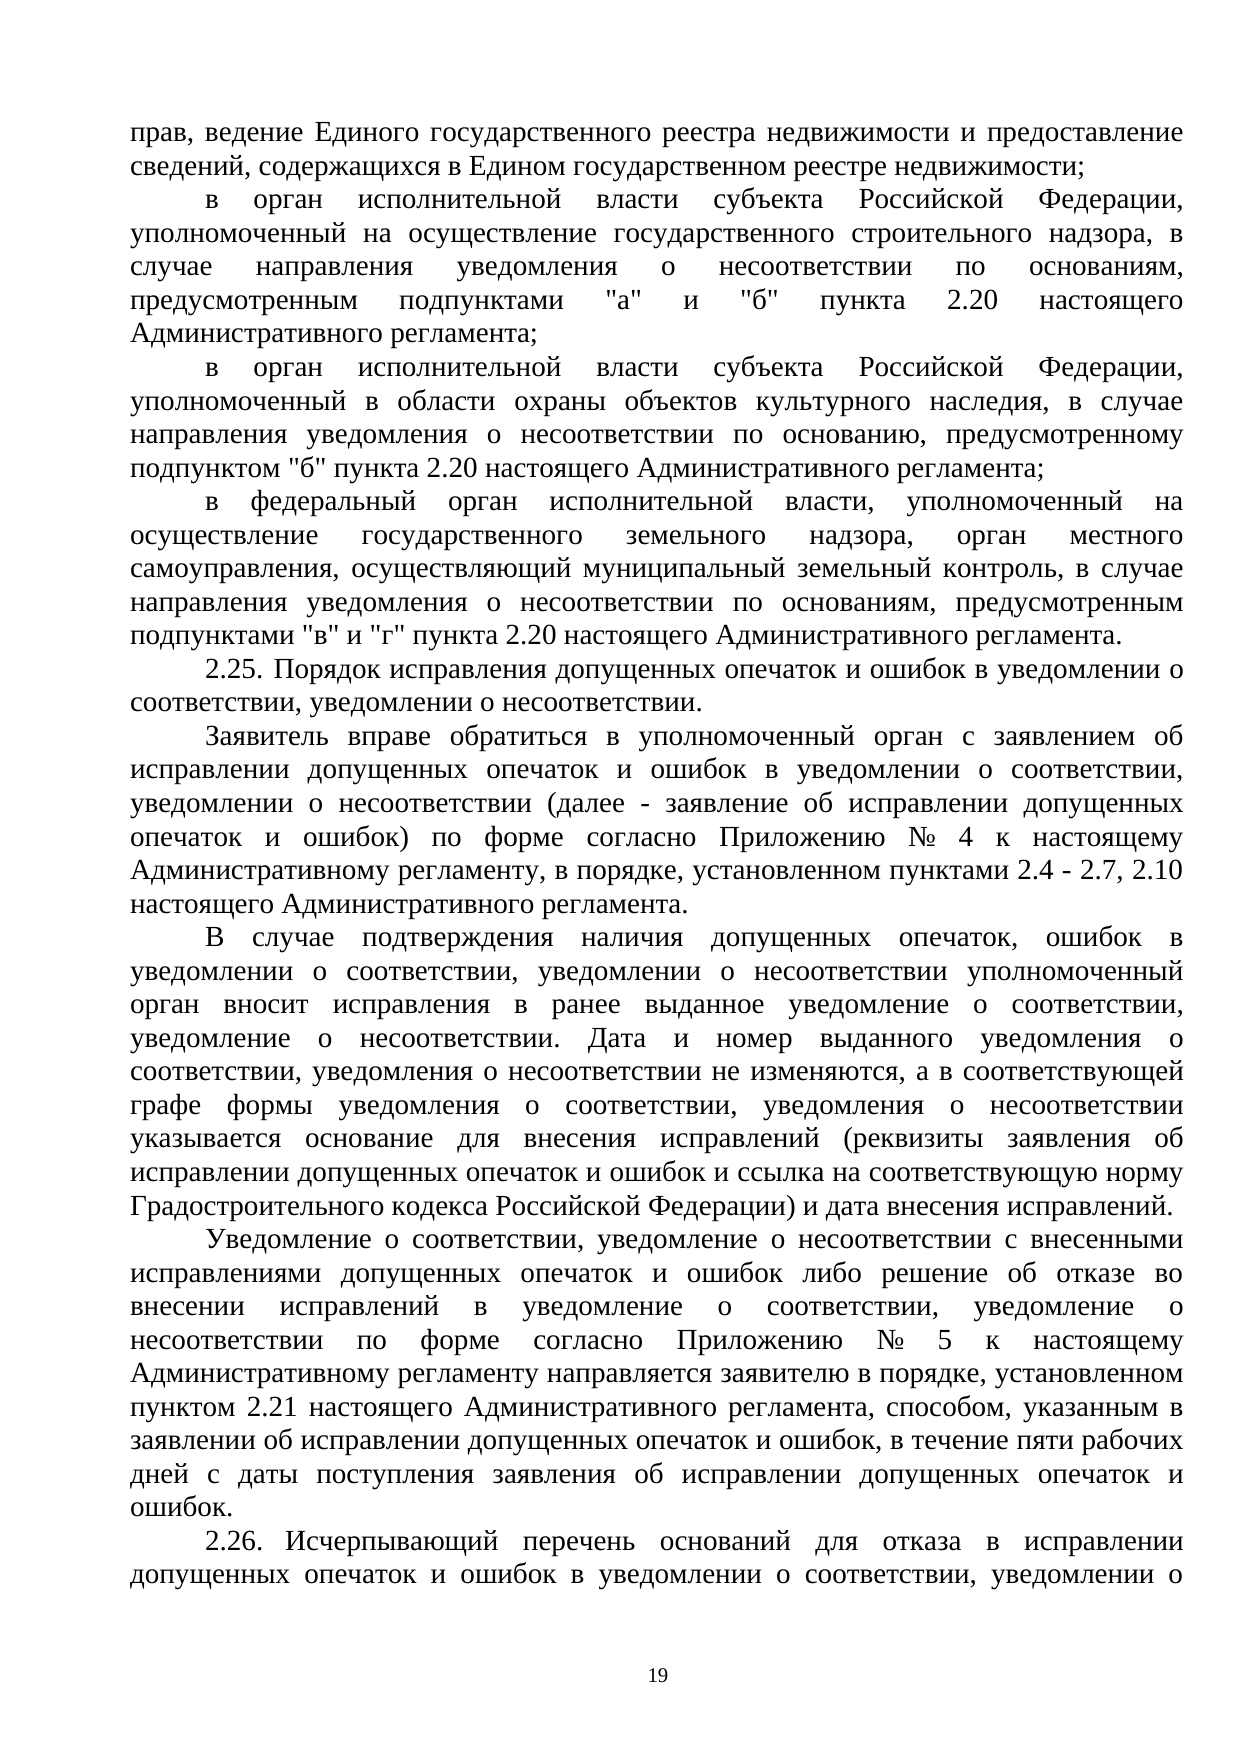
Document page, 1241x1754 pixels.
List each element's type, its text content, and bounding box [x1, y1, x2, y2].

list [130, 1523, 1184, 1590]
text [130, 114, 1184, 181]
text в орган исполнительной власти субъекта Российской Федерации, уполномоченный в области охраны объектов культурного наследия, в случае направления уведомления о несоответствии по основанию, предусмотренному подпунктом "б" пункта 2.20 настоящего Административного регламента; [130, 349, 1184, 483]
text Уведомление о соответствии, уведомление о несоответствии с внесенными исправлениями допущенных опечаток и ошибок либо решение об отказе во внесении исправлений в уведомление о соответствии, уведомление о несоответствии по форме согласно Приложению № 5 к настоящему Административному регламенту направляется заявителю в порядке, установленном пунктом 2.21 настоящего Административного регламента, способом, указанным в заявлении об исправлении допущенных опечаток и ошибок, в течение пяти рабочих дней с даты поступления заявления об исправлении допущенных опечаток и ошибок. [130, 1221, 1184, 1523]
text в орган исполнительной власти субъекта Российской Федерации, уполномоченный на осуществление государственного строительного надзора, в случае направления уведомления о несоответствии по основаниям, предусмотренным подпунктами "а" и "б" пункта 2.20 настоящего Административного регламента; [130, 181, 1184, 349]
list Порядок исправления допущенных опечаток и ошибок в уведомлении о соответствии, уведомлении о несоответствии. [130, 651, 1184, 718]
text Заявитель вправе обратиться в уполномоченный орган с заявлением об исправлении допущенных опечаток и ошибок в уведомлении о соответствии, уведомлении о несоответствии (далее - заявление об исправлении допущенных опечаток и ошибок) по форме согласно Приложению № 4 к настоящему Административному регламенту, в порядке, установленном пунктами 2.4 - 2.7, 2.10 настоящего Административного регламента. [130, 718, 1184, 919]
text В случае подтверждения наличия допущенных опечаток, ошибок в уведомлении о соответствии, уведомлении о несоответствии уполномоченный орган вносит исправления в ранее выданное уведомление о соответствии, уведомление о несоответствии. Дата и номер выданного уведомления о соответствии, уведомления о несоответствии не изменяются, а в соответствующей графе формы уведомления о соответствии, уведомления о несоответствии указывается основание для внесения исправлений (реквизиты заявления об исправлении допущенных опечаток и ошибок и ссылка на соответствующую норму Градостроительного кодекса Российской Федерации) и дата внесения исправлений. [130, 919, 1184, 1221]
text в федеральный орган исполнительной власти, уполномоченный на осуществление государственного земельного надзора, орган местного самоуправления, осуществляющий муниципальный земельный контроль, в случае направления уведомления о несоответствии по основаниям, предусмотренным подпунктами "в" и "г" пункта 2.20 настоящего Административного регламента. [130, 483, 1184, 651]
